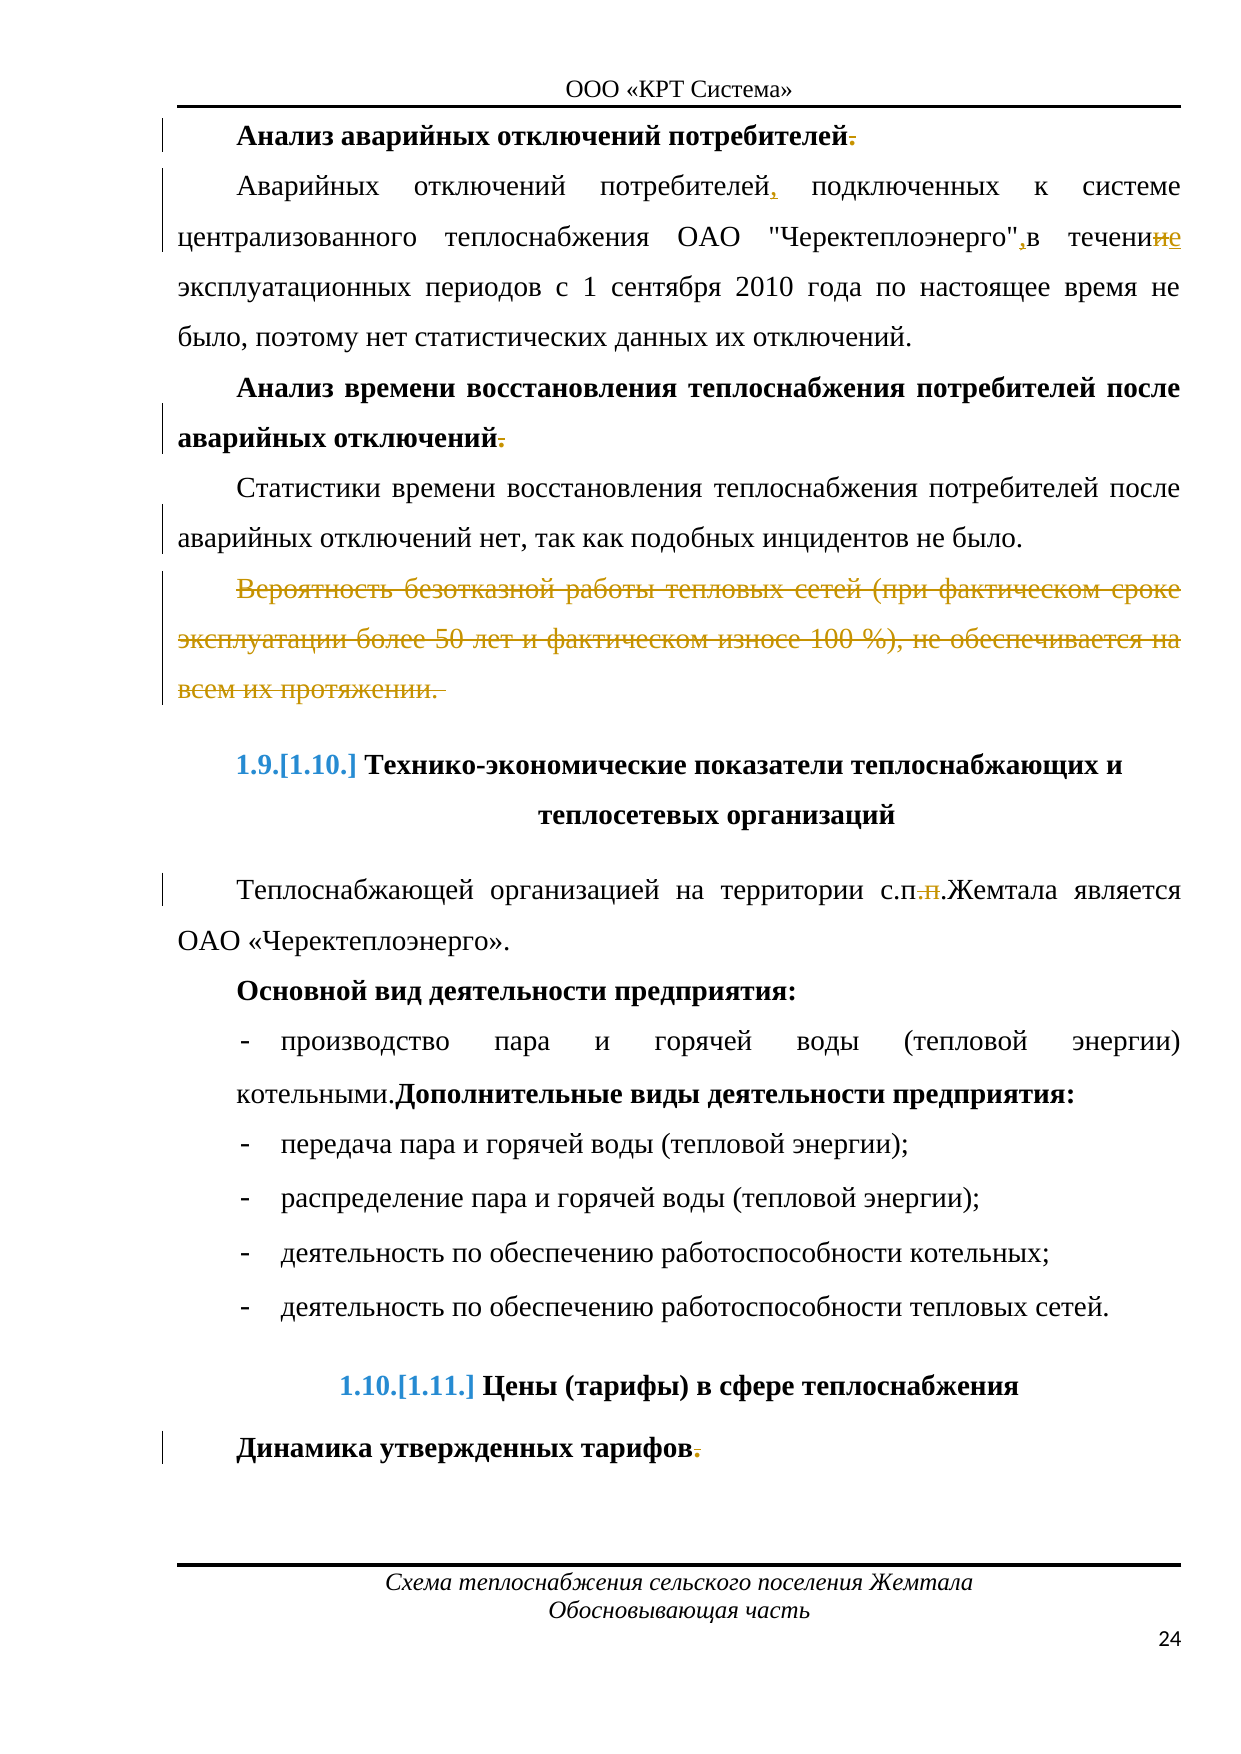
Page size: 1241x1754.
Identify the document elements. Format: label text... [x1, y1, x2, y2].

list производство пара и горячей воды (тепловой энергии) котельными.Дополнительные виды деятельности предприятия: [236, 1023, 1181, 1110]
list распределение пара и горячей воды (тепловой энергии); [177, 1181, 1181, 1217]
text Статистики времени восстановления теплоснабжения потребителей после аварийных отключений нет, так как подобных инцидентов не было. [177, 470, 1181, 554]
text Динамика утвержденных тарифов [177, 1431, 1181, 1464]
text Аварийных отключений потребителей подключенных к системе централизованного теплоснабжения ОАО "Черектеплоэнерго"в течени эксплуатационных периодов с 1 сентября 2010 года по настоящее время не было, поэтому нет статистических данных их отключений. [177, 168, 1181, 353]
text Основной вид деятельности предприятия: [177, 973, 1181, 1007]
text Теплоснабжающей организацией на территории с.п.Жемтала является ОАО «Черектеплоэнерго». [177, 872, 1181, 956]
subtitle Цены (тарифы) в сфере теплоснабжения [177, 1368, 1181, 1401]
subtitle Технико-экономические показатели теплоснабжающих и теплосетевых организаций [177, 747, 1181, 831]
list деятельность по обеспечению работоспособности тепловых сетей. [177, 1289, 1181, 1325]
text Анализ времени восстановления теплоснабжения потребителей после аварийных отключений [177, 370, 1181, 453]
text Анализ аварийных отключений потребителей [177, 118, 1181, 152]
list деятельность по обеспечению работоспособности котельных; [177, 1235, 1181, 1271]
list передача пара и горячей воды (тепловой энергии); [177, 1127, 1181, 1163]
